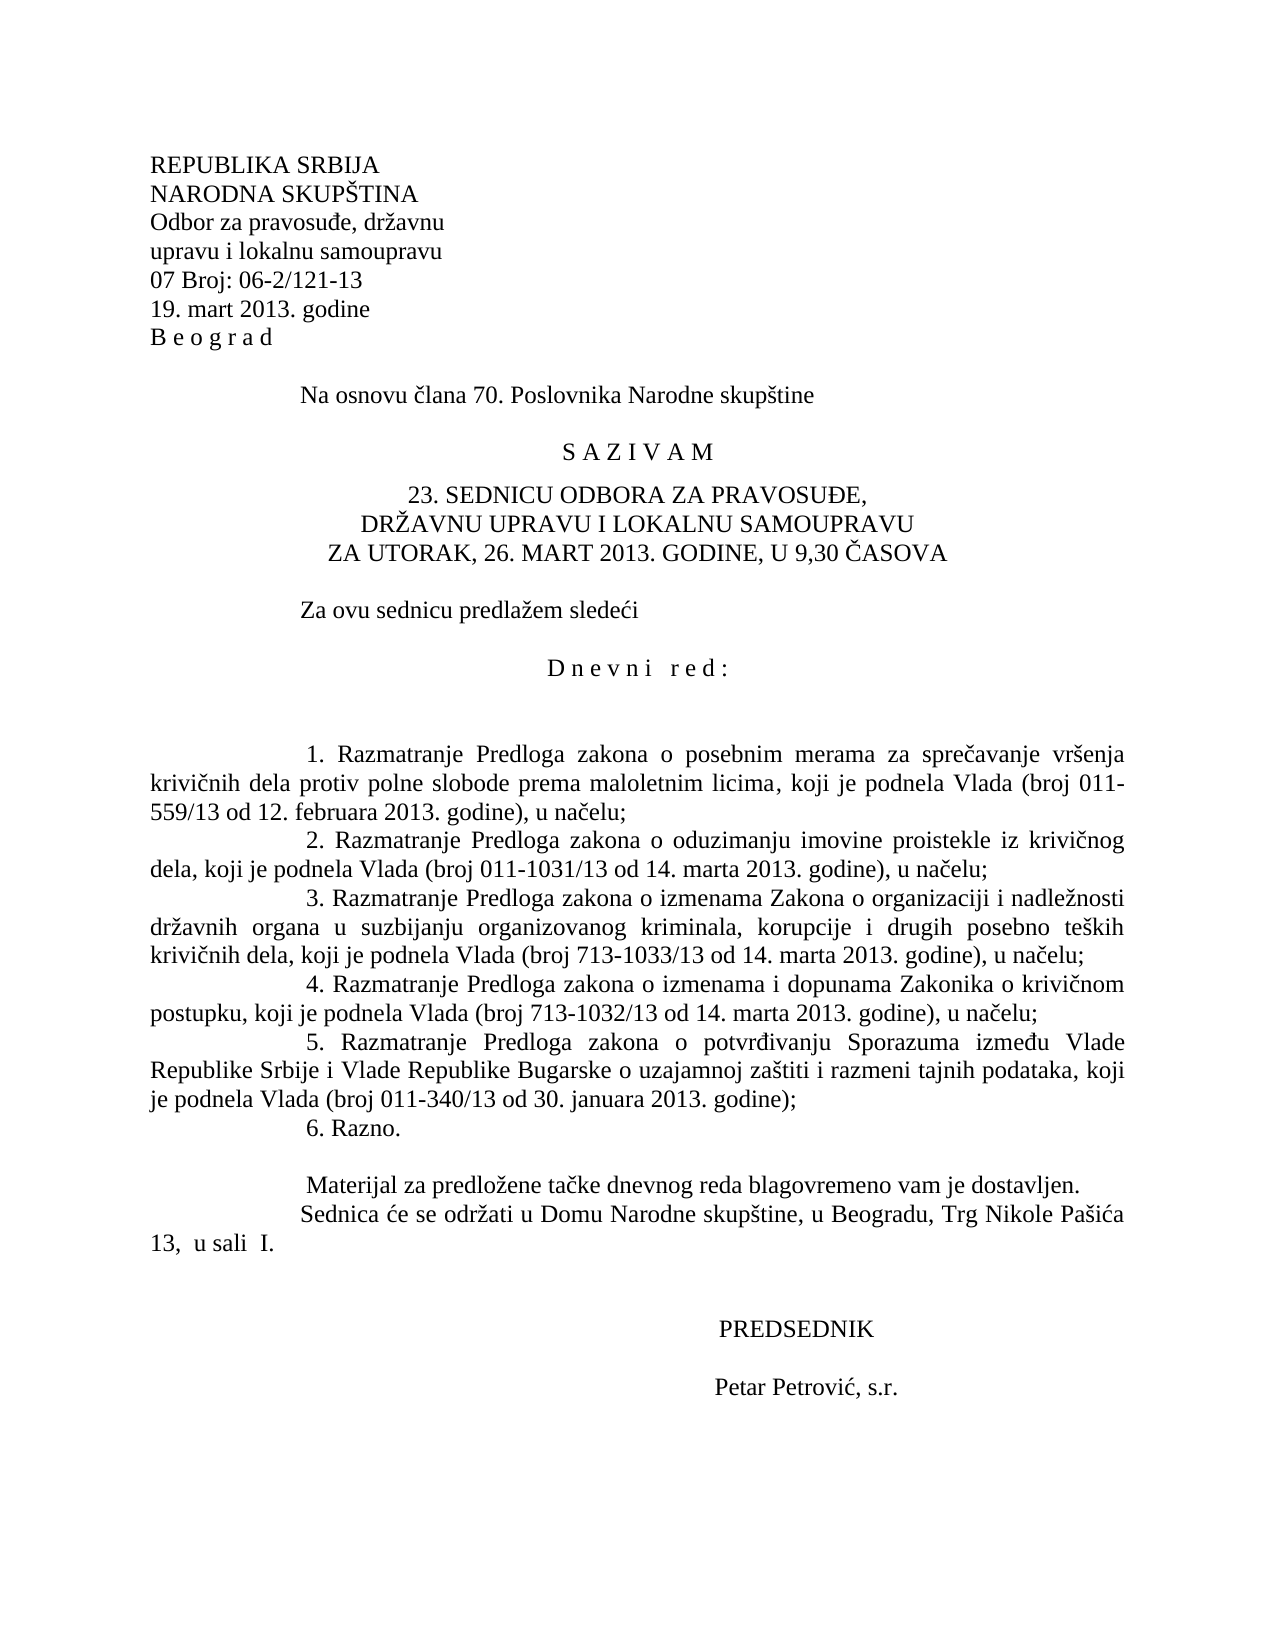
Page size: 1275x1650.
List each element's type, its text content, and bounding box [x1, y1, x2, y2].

text 6. Razno. [150, 1113, 1125, 1142]
text 07 Broj: 06-2/121-13 [150, 265, 1125, 294]
text ZA UTORAK, 26. MART 2013. GODINE, U 9,30 ČASOVA [150, 538, 1125, 567]
text DRŽAVNU UPRAVU I LOKALNU SAMOUPRAVU [150, 509, 1125, 538]
text 3. Razmatranje Predloga zakona o izmenama Zakona o organizaciji i nadležnosti državnih organa u suzbijanju organizovanog kriminala, korupcije i drugih posebno teških krivičnih dela, koji je podnela Vlada (broj 713-1033/13 od 14. marta 2013. godine), u načelu; [150, 883, 1125, 969]
text D n e v n i r e d : [150, 653, 1125, 682]
text 19. mart 2013. godine [150, 294, 1125, 322]
text S A Z I V A M [150, 437, 1125, 466]
text 5. Razmatranje Predloga zakona o potvrđivanju Sporazuma između Vlade Republike Srbije i Vlade Republike Bugarske o uzajamnoj zaštiti i razmeni tajnih podataka, koji je podnela Vlada (broj 011-340/13 od 30. januara 2013. godine); [150, 1027, 1125, 1113]
text 1. Razmatranje Predloga zakona o posebnim merama za sprečavanje vršenja krivičnih dela protiv polne slobode prema maloletnim licima, koji je podnela Vlada (broj 011-559/13 od 12. februara 2013. godine), u načelu; [150, 739, 1125, 826]
text Petar Petrović, s.r. [150, 1372, 1125, 1401]
text PREDSEDNIK [150, 1314, 1125, 1343]
text REPUBLIKA SRBIJA [150, 150, 1125, 179]
text upravu i lokalnu samoupravu [150, 236, 1125, 265]
text 23. SEDNICU ODBORA ZA PRAVOSUĐE, [150, 481, 1125, 509]
text 2. Razmatranje Predloga zakona o oduzimanju imovine proistekle iz krivičnog dela, koji je podnela Vlada (broj 011-1031/13 od 14. marta 2013. godine), u načelu; [150, 826, 1125, 883]
text B e o g r a d [150, 322, 1125, 351]
text Odbor za pravosuđe, državnu [150, 207, 1125, 236]
text NARODNA SKUPŠTINA [150, 179, 1125, 207]
text Na osnovu člana 70. Poslovnika Narodne skupštine [150, 380, 1125, 409]
text Za ovu sednicu predlažem sledeći [150, 596, 1125, 624]
text Sednica će se održati u Domu Narodne skupštine, u Beogradu, Trg Nikole Pašića 13, u sali I. [150, 1199, 1125, 1257]
text Materijal za predložene tačke dnevnog reda blagovremeno vam je dostavljen. [150, 1171, 1125, 1199]
text 4. Razmatranje Predloga zakona o izmenama i dopunama Zakonika o krivičnom postupku, koji je podnela Vlada (broj 713-1032/13 od 14. marta 2013. godine), u načelu; [150, 969, 1125, 1027]
